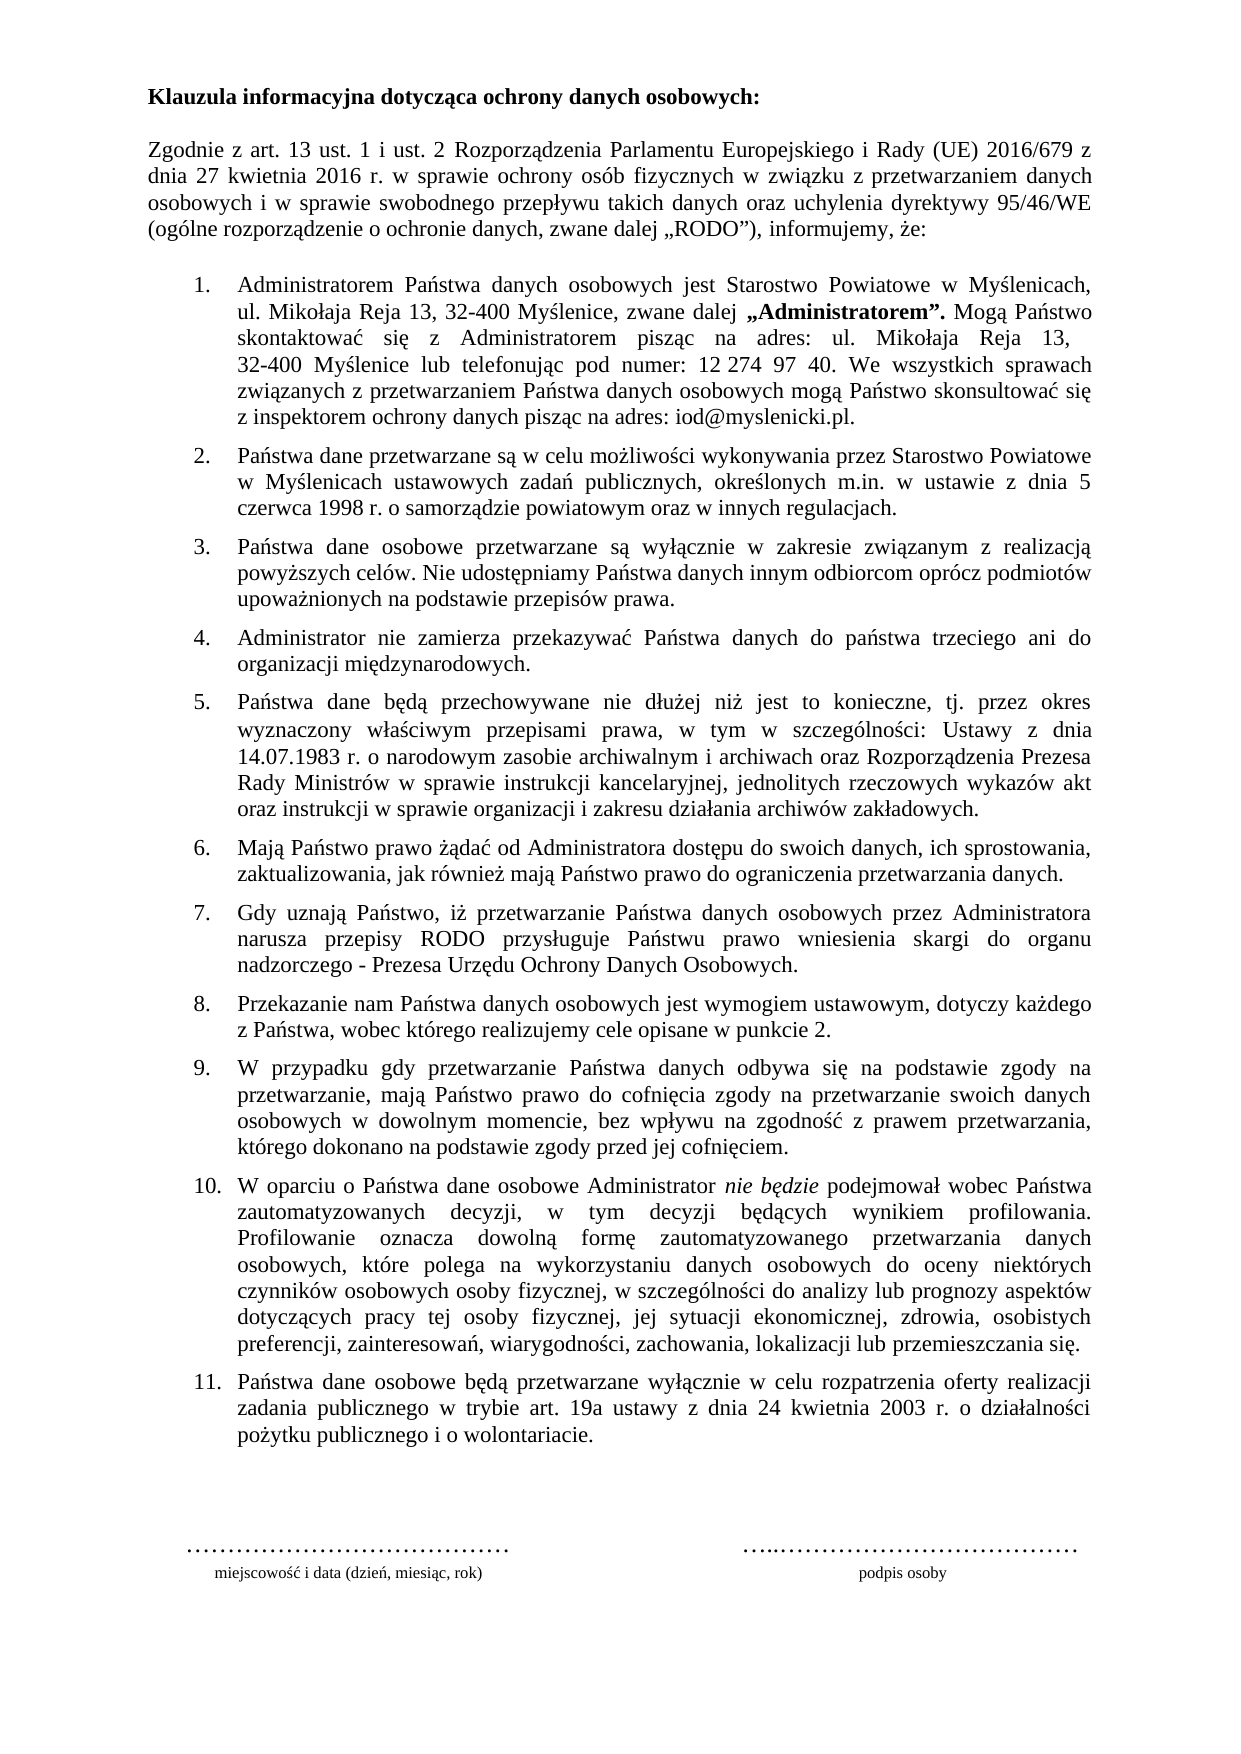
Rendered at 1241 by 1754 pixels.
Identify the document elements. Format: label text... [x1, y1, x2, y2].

list W oparciu o Państwa dane osobowe Administrator nie będzie podejmował wobec Państwa zautomatyzowanych decyzji, w tym decyzji będących wynikiem profilowania. Profilowanie oznacza dowolną formę zautomatyzowanego przetwarzania danych osobowych, które polega na wykorzystaniu danych osobowych do oceny niektórych czynników osobowych osoby fizycznej, w szczególności do analizy lub prognozy aspektów dotyczących pracy tej osoby fizycznej, jej sytuacji ekonomicznej, zdrowia, osobistych preferencji, zainteresowań, wiarygodności, zachowania, lokalizacji lub przemieszczania się. [193, 1172, 1092, 1356]
list Państwa dane przetwarzane są w celu możliwości wykonywania przez Starostwo Powiatowe w Myślenicach ustawowych zadań publicznych, określonych m.in. w ustawie z dnia 5 czerwca 1998 r. o samorządzie powiatowym oraz w innych regulacjach. [193, 442, 1092, 521]
list Gdy uznają Państwo, iż przetwarzanie Państwa danych osobowych przez Administratora narusza przepisy RODO przysługuje Państwu prawo wniesienia skargi do organu nadzorczego - Prezesa Urzędu Ochrony Danych Osobowych. [193, 898, 1092, 978]
text ………………………………… …..……………………………… [148, 1529, 1092, 1557]
list Administrator nie zamierza przekazywać Państwa danych do państwa trzeciego ani do organizacji międzynarodowych. [193, 624, 1092, 676]
list Mają Państwo prawo żądać od Administratora dostępu do swoich danych, ich sprostowania, zaktualizowania, jak również mają Państwo prawo do ograniczenia przetwarzania danych. [193, 834, 1092, 887]
list Przekazanie nam Państwa danych osobowych jest wymogiem ustawowym, dotyczy każdego z Państwa, wobec którego realizujemy cele opisane w punkcie 2. [193, 989, 1092, 1042]
list Administratorem Państwa danych osobowych jest Starostwo Powiatowe w Myślenicach, ul. Mikołaja Reja 13, 32-400 Myślenice, zwane dalej „Administratorem”. Mogą Państwo skontaktować się z Administratorem pisząc na adres: ul. Mikołaja Reja 13, 32-400 Myślenice lub telefonując pod numer: 12 274 97 40. We wszystkich sprawach związanych z przetwarzaniem Państwa danych osobowych mogą Państwo skonsultować się z inspektorem ochrony danych pisząc na adres: iod@myslenicki.pl. [193, 272, 1092, 430]
text miejscowość i data (dzień, miesiąc, rok) podpis osoby [148, 1563, 1092, 1582]
text Klauzula informacyjna dotycząca ochrony danych osobowych: [148, 83, 1092, 109]
list Państwa dane osobowe przetwarzane są wyłącznie w zakresie związanym z realizacją powyższych celów. Nie udostępniamy Państwa danych innym odbiorcom oprócz podmiotów upoważnionych na podstawie przepisów prawa. [193, 533, 1092, 612]
text Zgodnie z art. 13 ust. 1 i ust. 2 Rozporządzenia Parlamentu Europejskiego i Rady (UE) 2016/679 z dnia 27 kwietnia 2016 r. w sprawie ochrony osób fizycznych w związku z przetwarzaniem danych osobowych i w sprawie swobodnego przepływu takich danych oraz uchylenia dyrektywy 95/46/WE (ogólne rozporządzenie o ochronie danych, zwane dalej „RODO”), informujemy, że: [148, 136, 1092, 241]
list Państwa dane osobowe będą przetwarzane wyłącznie w celu rozpatrzenia oferty realizacji zadania publicznego w trybie art. 19a ustawy z dnia 24 kwietnia 2003 r. o działalności pożytku publicznego i o wolontariacie. [193, 1368, 1092, 1447]
list W przypadku gdy przetwarzanie Państwa danych odbywa się na podstawie zgody na przetwarzanie, mają Państwo prawo do cofnięcia zgody na przetwarzanie swoich danych osobowych w dowolnym momencie, bez wpływu na zgodność z prawem przetwarzania, którego dokonano na podstawie zgody przed jej cofnięciem. [193, 1054, 1092, 1160]
list Państwa dane będą przechowywane nie dłużej niż jest to konieczne, tj. przez okres wyznaczony właściwym przepisami prawa, w tym w szczególności: Ustawy z dnia 14.07.1983 r. o narodowym zasobie archiwalnym i archiwach oraz Rozporządzenia Prezesa Rady Ministrów w sprawie instrukcji kancelaryjnej, jednolitych rzeczowych wykazów akt oraz instrukcji w sprawie organizacji i zakresu działania archiwów zakładowych. [193, 688, 1092, 822]
